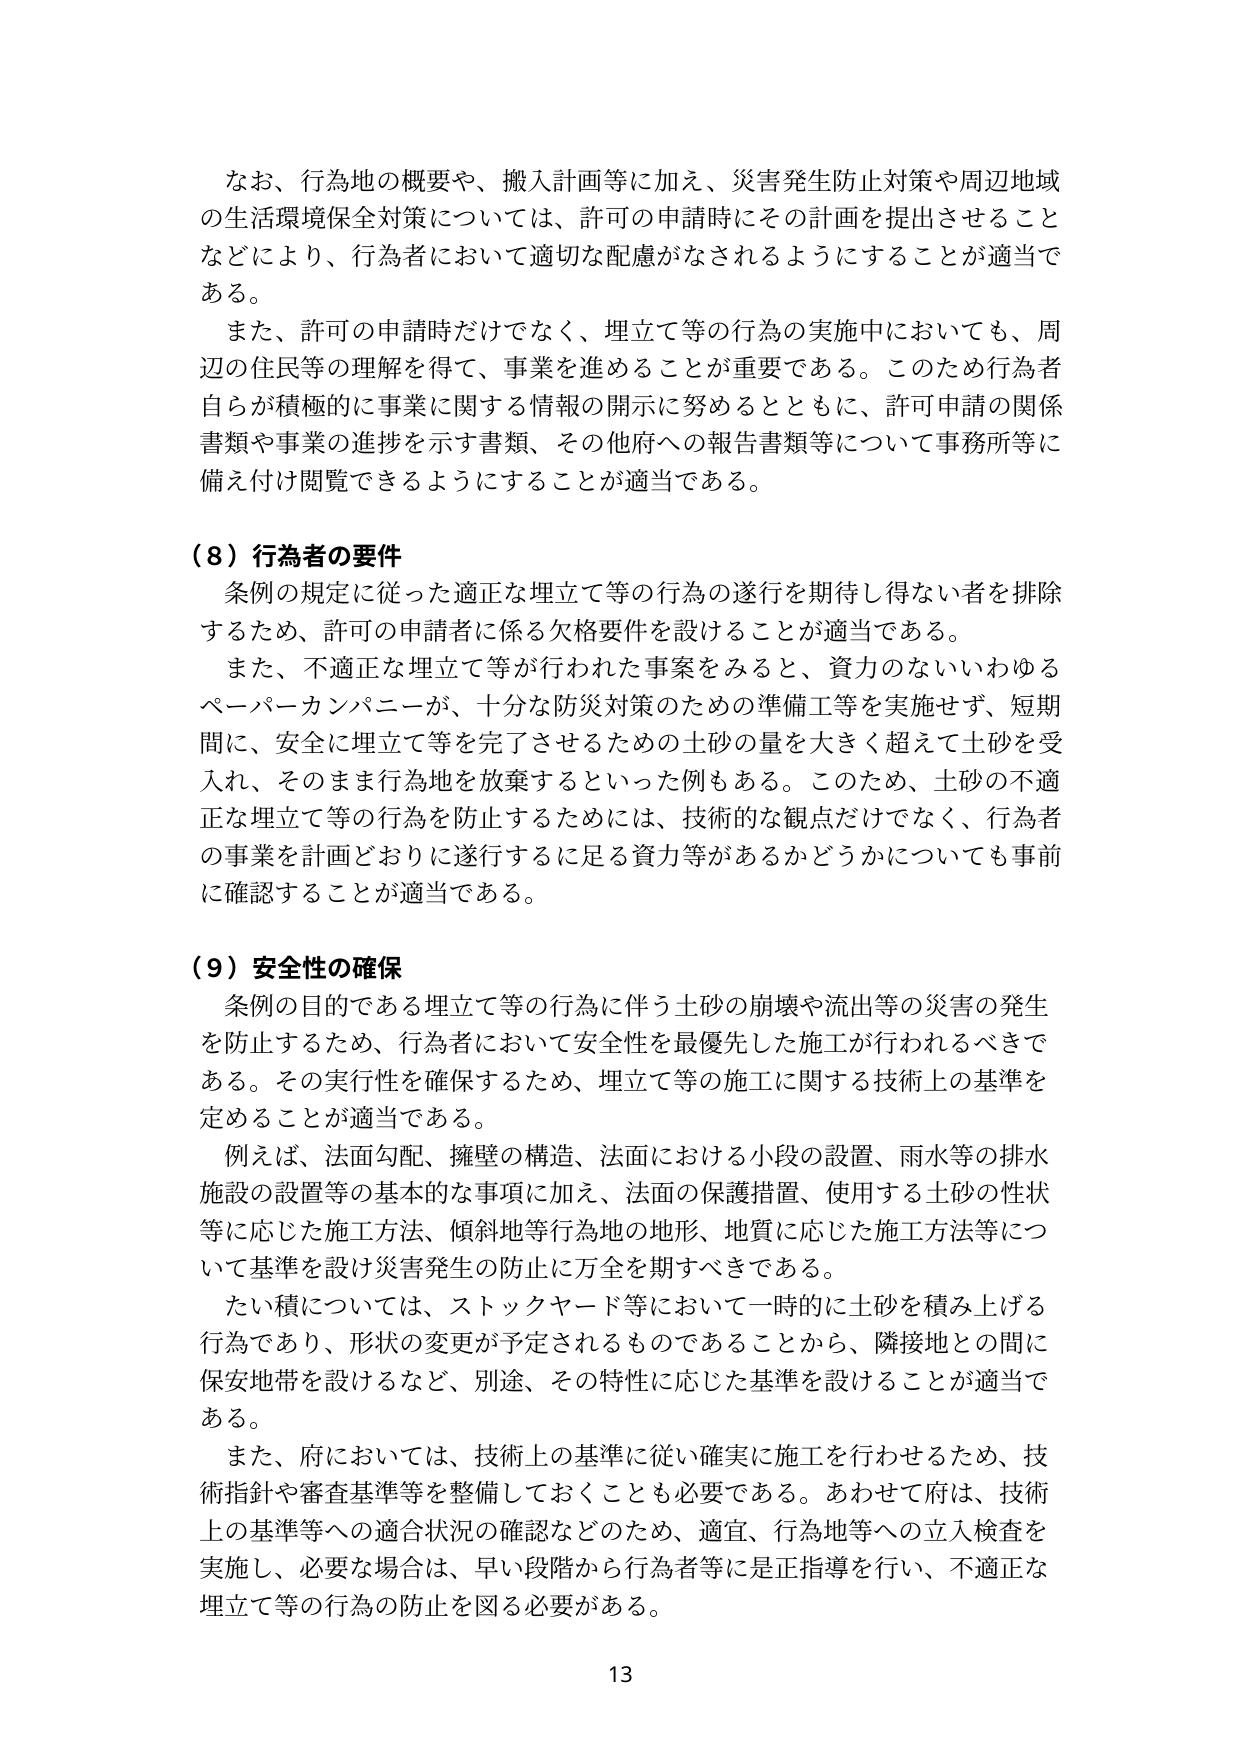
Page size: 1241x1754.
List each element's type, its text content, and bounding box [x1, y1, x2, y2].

text また、許可の申請時だけでなく、埋立て等の行為の実施中においても、周辺の住民等の理解を得て、事業を進めることが重要である。このため行為者自らが積極的に事業に関する情報の開示に努めるとともに、許可申請の関係書類や事業の進捗を示す書類、その他府への報告書類等について事務所等に備え付け閲覧できるようにすることが適当である。 [199, 311, 1063, 498]
text （９）安全性の確保 [177, 948, 1063, 986]
text また、不適正な埋立て等が行われた事案をみると、資力のないいわゆるペーパーカンパニーが、十分な防災対策のための準備工等を実施せず、短期間に、安全に埋立て等を完了させるための土砂の量を大きく超えて土砂を受入れ、そのまま行為地を放棄するといった例もある。このため、土砂の不適正な埋立て等の行為を防止するためには、技術的な観点だけでなく、行為者の事業を計画どおりに遂行するに足る資力等があるかどうかについても事前に確認することが適当である。 [199, 648, 1063, 911]
text 条例の規定に従った適正な埋立て等の行為の遂行を期待し得ない者を排除するため、許可の申請者に係る欠格要件を設けることが適当である。 [199, 573, 1063, 648]
text 例えば、法面勾配、擁壁の構造、法面における小段の設置、雨水等の排水施設の設置等の基本的な事項に加え、法面の保護措置、使用する土砂の性状等に応じた施工方法、傾斜地等行為地の地形、地質に応じた施工方法等について基準を設け災害発生の防止に万全を期すべきである。 [199, 1136, 1063, 1286]
text たい積については、ストックヤード等において一時的に土砂を積み上げる行為であり、形状の変更が予定されるものであることから、隣接地との間に保安地帯を設けるなど、別途、その特性に応じた基準を設けることが適当である。 [199, 1286, 1063, 1436]
text （８）行為者の要件 [177, 536, 1063, 573]
text 条例の目的である埋立て等の行為に伴う土砂の崩壊や流出等の災害の発生を防止するため、行為者において安全性を最優先した施工が行われるべきである。その実行性を確保するため、埋立て等の施工に関する技術上の基準を定めることが適当である。 [199, 986, 1063, 1136]
text なお、行為地の概要や、搬入計画等に加え、災害発生防止対策や周辺地域の生活環境保全対策については、許可の申請時にその計画を提出させることなどにより、行為者において適切な配慮がなされるようにすることが適当である。 [199, 161, 1063, 311]
text また、府においては、技術上の基準に従い確実に施工を行わせるため、技術指針や審査基準等を整備しておくことも必要である。あわせて府は、技術上の基準等への適合状況の確認などのため、適宜、行為地等への立入検査を実施し、必要な場合は、早い段階から行為者等に是正指導を行い、不適正な埋立て等の行為の防止を図る必要がある。 [199, 1436, 1063, 1623]
